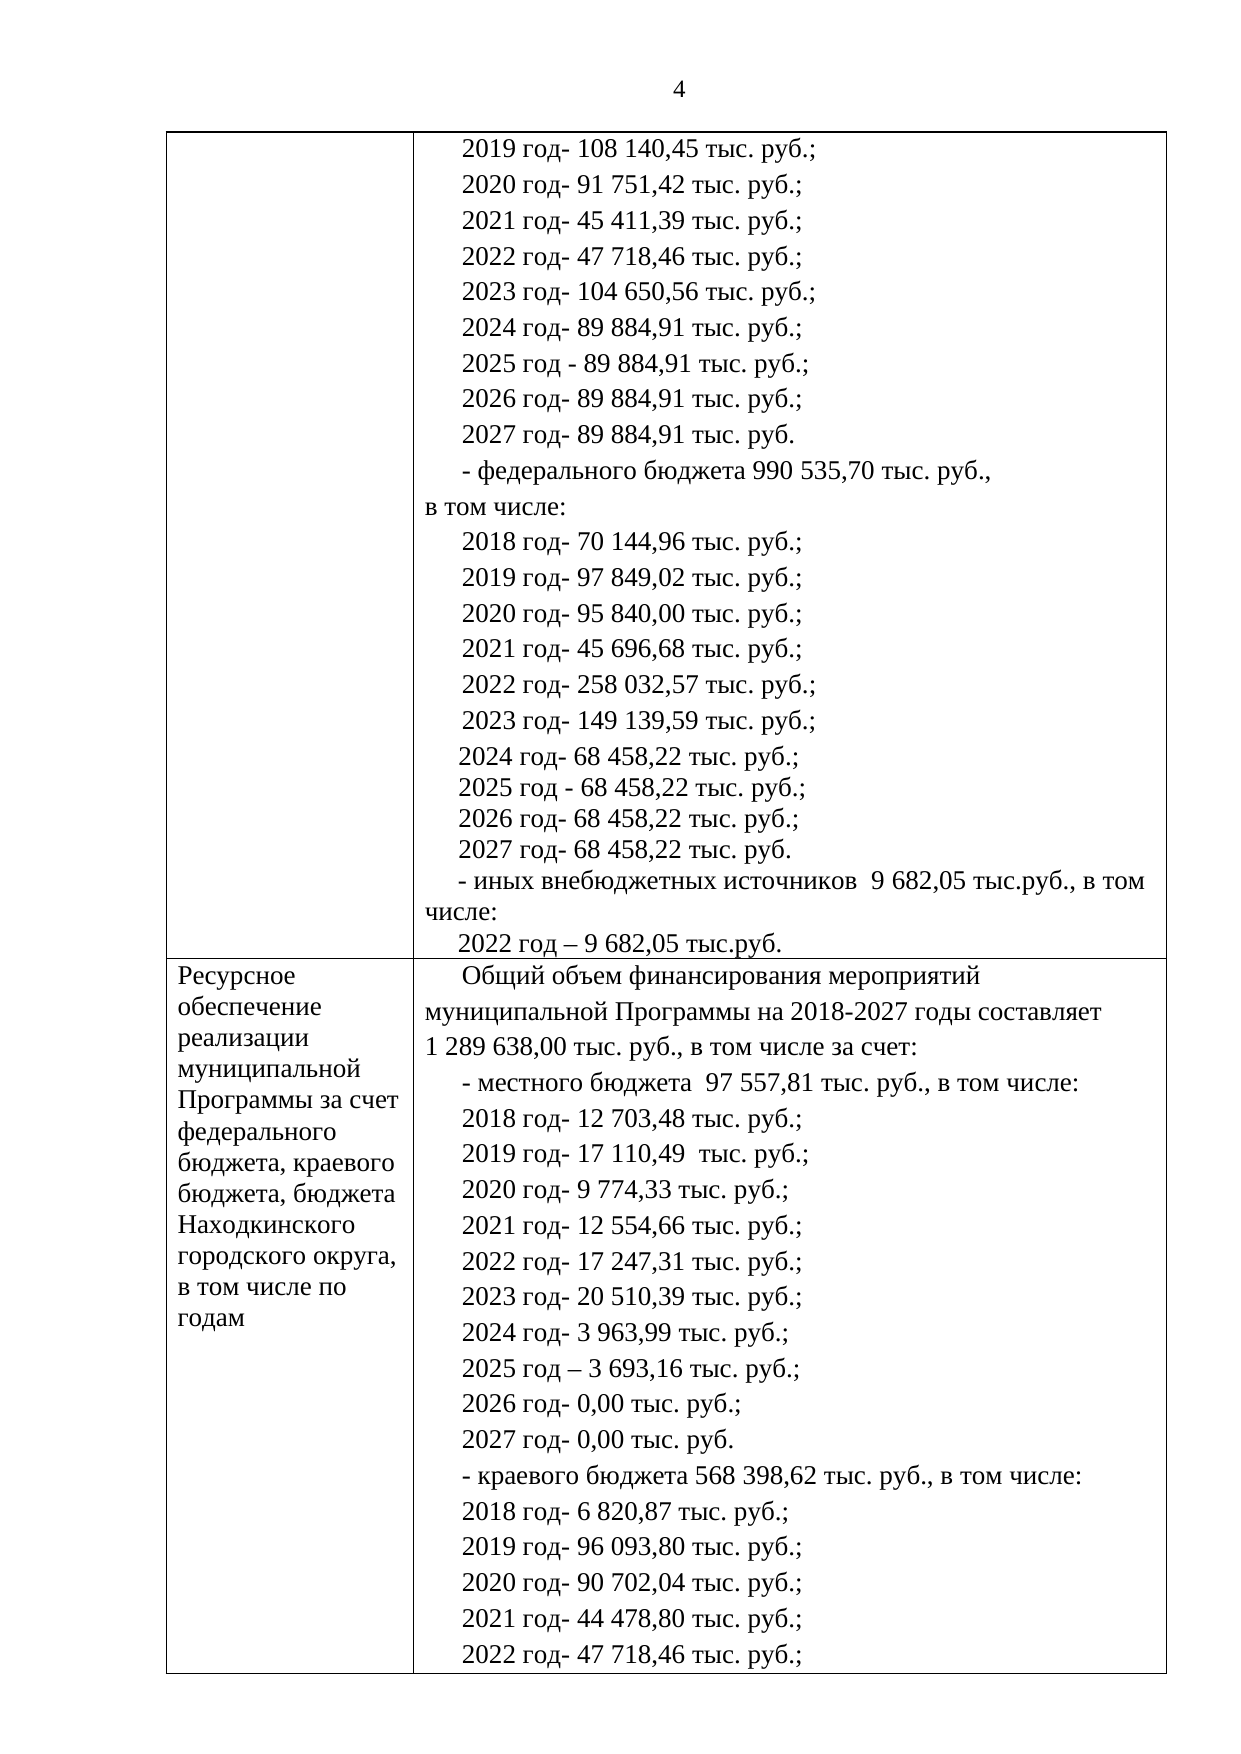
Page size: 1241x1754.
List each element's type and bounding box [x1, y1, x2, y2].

table_cell [167, 133, 413, 958]
table_cell [167, 959, 413, 1673]
table_cell [414, 133, 1166, 958]
table_cell [414, 959, 1166, 1673]
